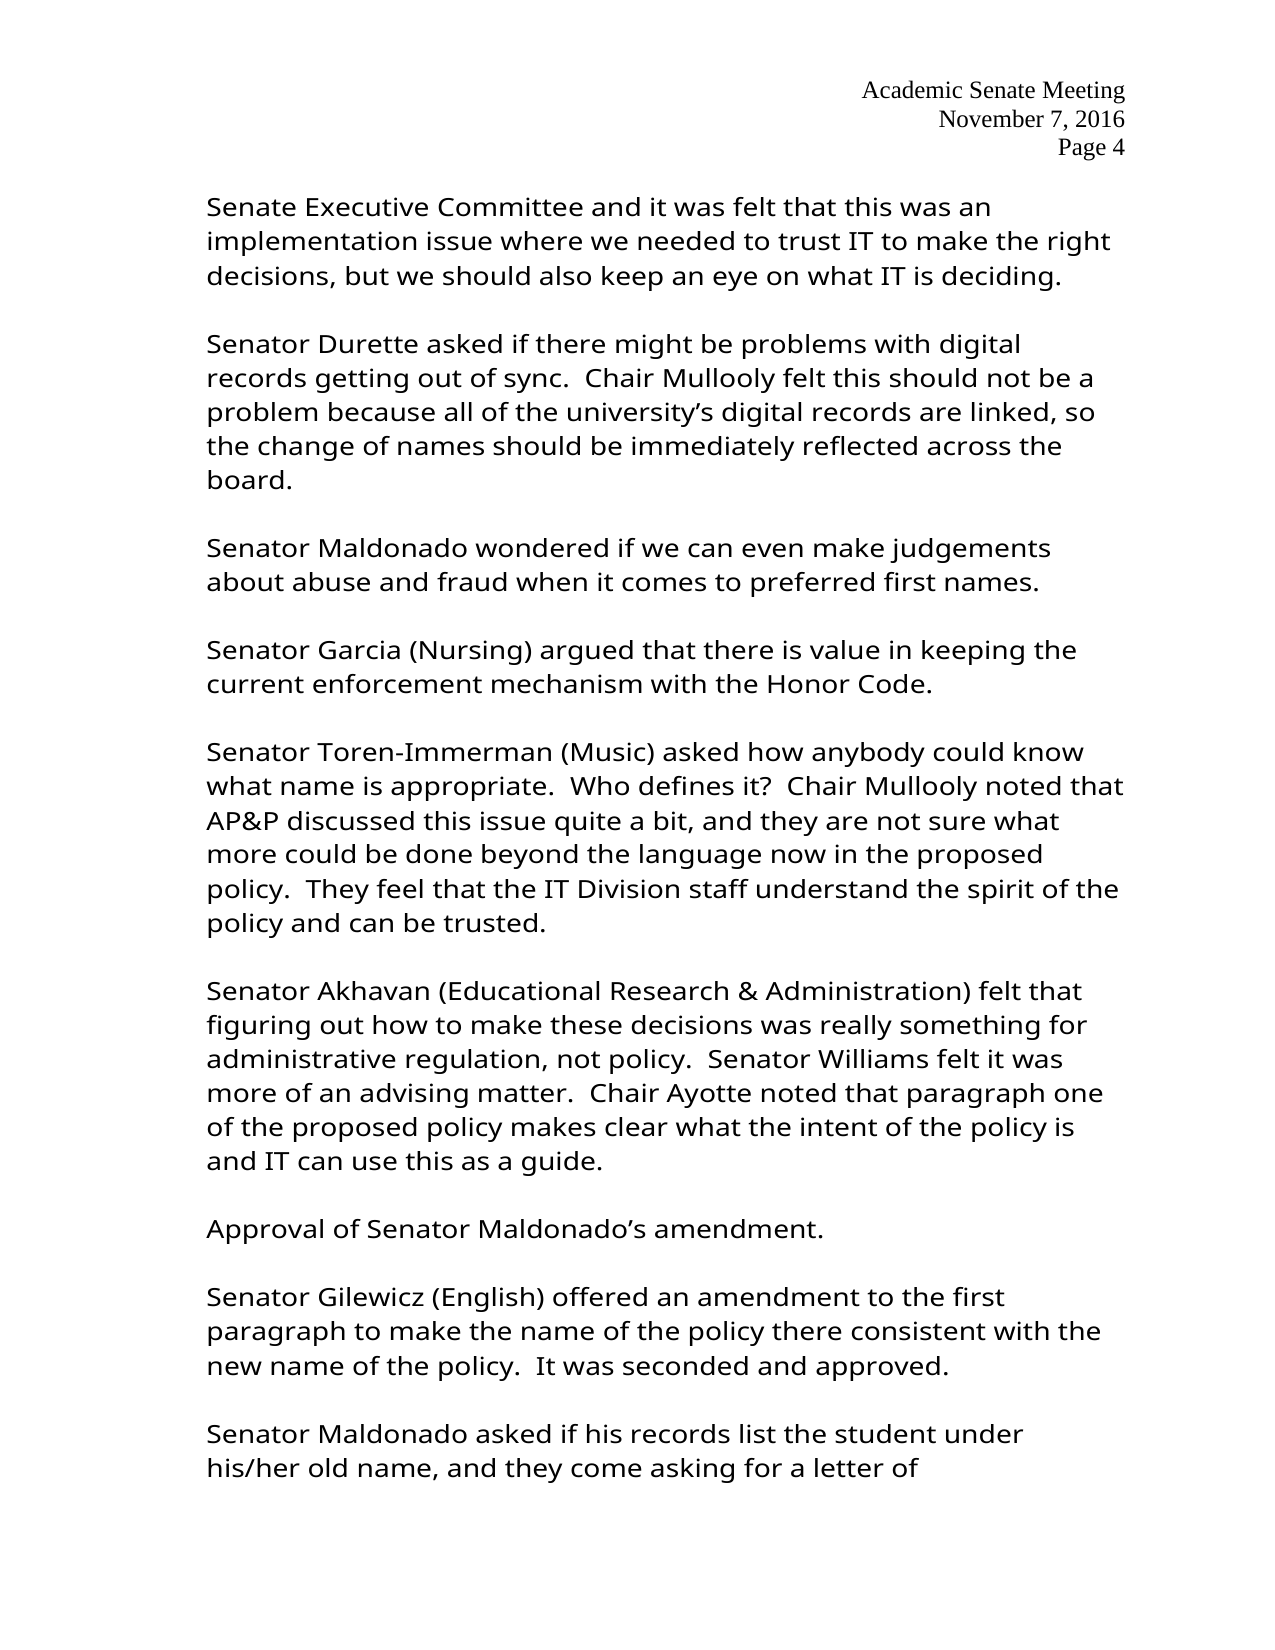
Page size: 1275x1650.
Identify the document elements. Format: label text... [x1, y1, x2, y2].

list Senator Durette asked if there might be problems with digital records getting out of sync. Chair Mullooly felt this should not be a problem because all of the university’s digital records are linked, so the change of names should be immediately reflected across the board. [206, 326, 1125, 497]
list Senator Garcia (Nursing) argued that there is value in keeping the current enforcement mechanism with the Honor Code. [206, 633, 1125, 701]
list Senator Maldonado wondered if we can even make judgements about abuse and fraud when it comes to preferred first names. [206, 531, 1125, 599]
list Senator Akhavan (Educational Research & Administration) felt that figuring out how to make these decisions was really something for administrative regulation, not policy. Senator Williams felt it was more of an advising matter. Chair Ayotte noted that paragraph one of the proposed policy makes clear what the intent of the policy is and IT can use this as a guide. [206, 973, 1125, 1178]
list Senator Gilewicz (English) offered an amendment to the first paragraph to make the name of the policy there consistent with the new name of the policy. It was seconded and approved. [206, 1280, 1125, 1382]
list Senator Toren-Immerman (Music) asked how anybody could know what name is appropriate. Who defines it? Chair Mullooly noted that AP&P discussed this issue quite a bit, and they are not sure what more could be done beyond the language now in the proposed policy. They feel that the IT Division staff understand the spirit of the policy and can be trusted. [206, 735, 1125, 939]
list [206, 190, 1125, 292]
list Approval of Senator Maldonado’s amendment. [206, 1212, 1125, 1246]
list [206, 1416, 1125, 1484]
